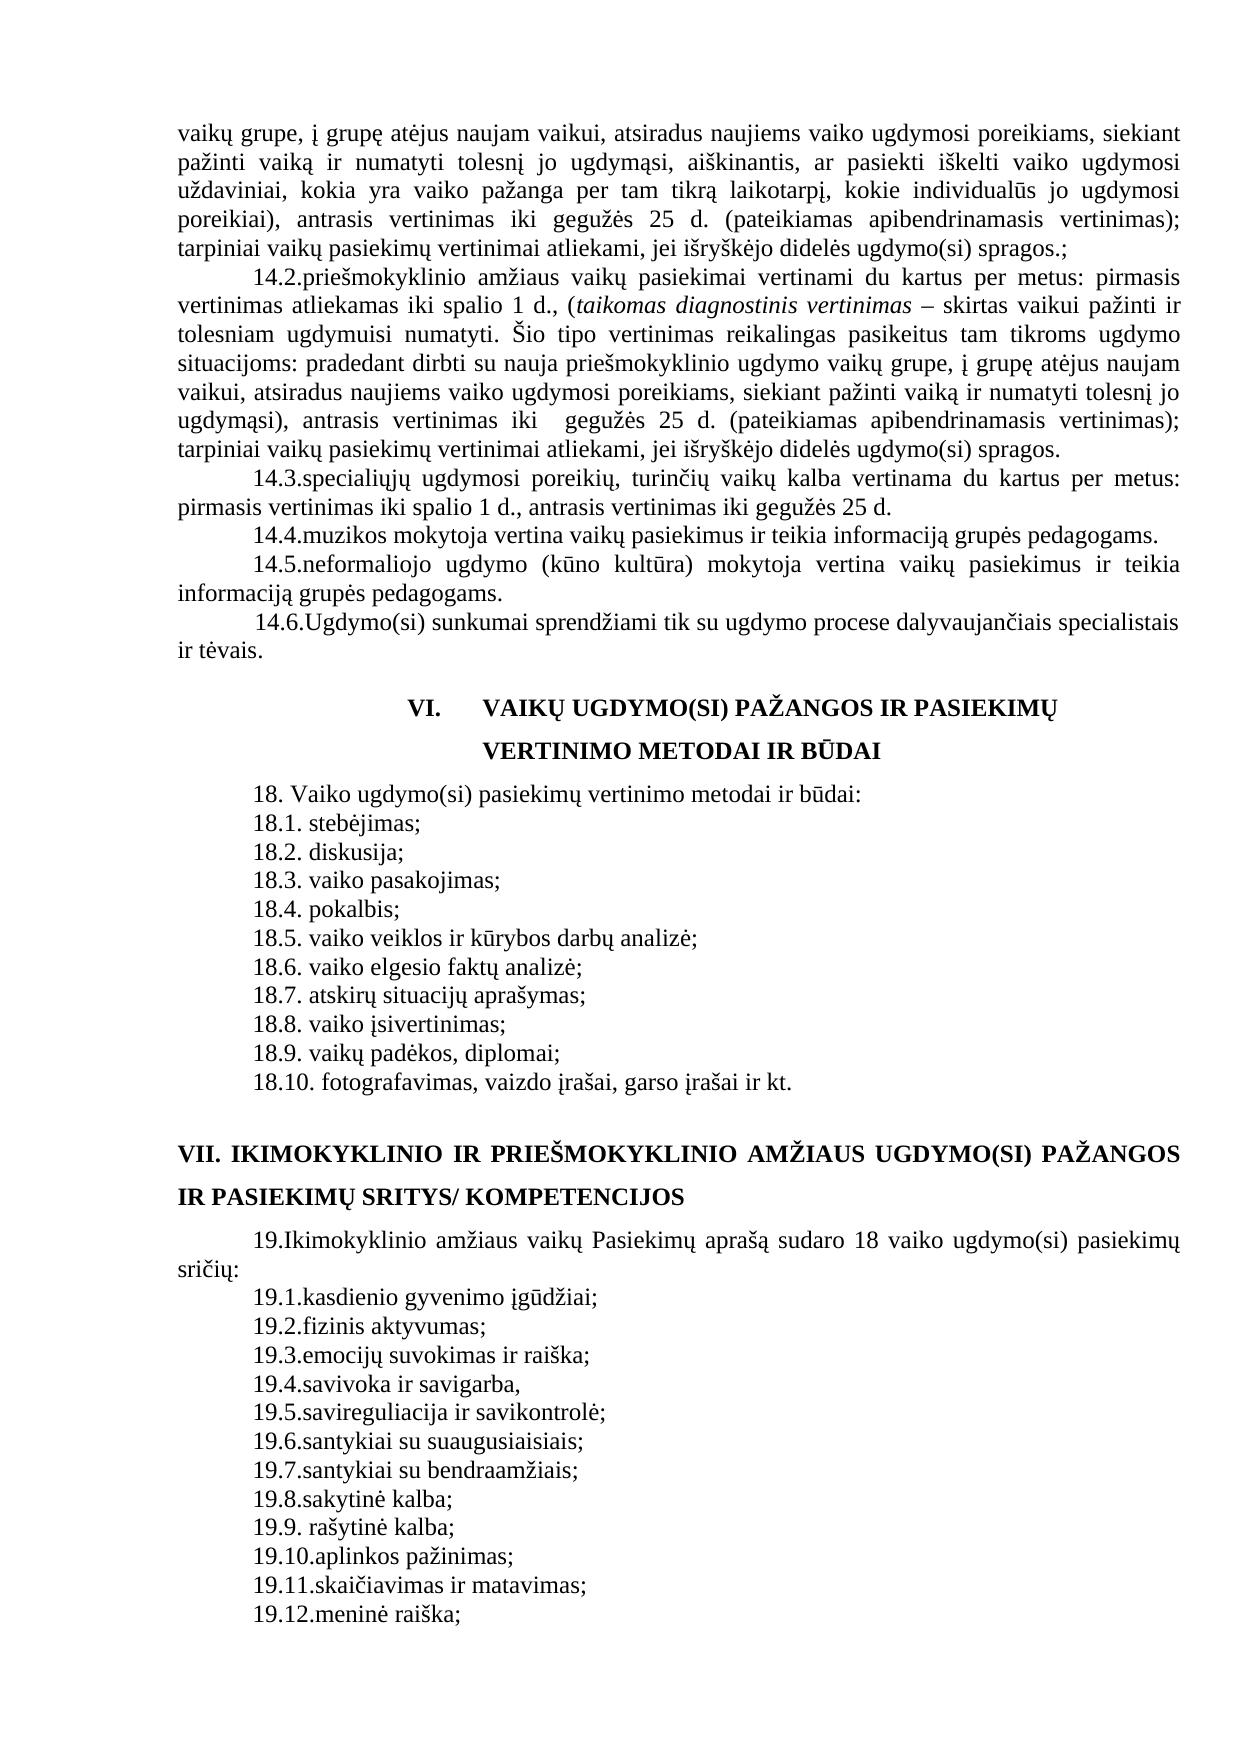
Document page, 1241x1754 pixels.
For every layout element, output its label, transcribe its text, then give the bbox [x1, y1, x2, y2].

text 19.7.santykiai su bendraamžiais; [177, 1455, 1181, 1484]
text 18.10. fotografavimas, vaizdo įrašai, garso įrašai ir kt. [177, 1067, 1181, 1096]
text 19.12.meninė raiška; [177, 1599, 1181, 1627]
text VII. IKIMOKYKLINIO IR PRIEŠMOKYKLINIO AMŽIAUS UGDYMO(SI) PAŽANGOS IR PASIEKIMŲ SRITYS/ KOMPETENCIJOS [177, 1139, 1181, 1211]
text 18.9. vaikų padėkos, diplomai; [177, 1038, 1181, 1067]
text 14.6.Ugdymo(si) sunkumai sprendžiami tik su ugdymo procese dalyvaujančiais specialistais ir tėvais. [177, 607, 1181, 664]
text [177, 118, 1181, 262]
text 18.5. vaiko veiklos ir kūrybos darbų analizė; [177, 923, 1181, 952]
text 18.1. stebėjimas; [177, 808, 1181, 837]
text 14.2.priešmokyklinio amžiaus vaikų pasiekimai vertinami du kartus per metus: pirmasis vertinimas atliekamas iki spalio 1 d., (taikomas diagnostinis vertinimas – skirtas vaikui pažinti ir tolesniam ugdymuisi numatyti. Šio tipo vertinimas reikalingas pasikeitus tam tikroms ugdymo situacijoms: pradedant dirbti su nauja priešmokyklinio ugdymo vaikų grupe, į grupę atėjus naujam vaikui, atsiradus naujiems vaiko ugdymosi poreikiams, siekiant pažinti vaiką ir numatyti tolesnį jo ugdymąsi), antrasis vertinimas iki gegužės 25 d. (pateikiamas apibendrinamasis vertinimas); tarpiniai vaikų pasiekimų vertinimai atliekami, jei išryškėjo didelės ugdymo(si) spragos. [177, 262, 1181, 463]
text 18.7. atskirų situacijų aprašymas; [177, 981, 1181, 1009]
text 19.Ikimokyklinio amžiaus vaikų Pasiekimų aprašą sudaro 18 vaiko ugdymo(si) pasiekimų sričių: [177, 1225, 1181, 1282]
text 14.4.muzikos mokytoja vertina vaikų pasiekimus ir teikia informaciją grupės pedagogams. [177, 521, 1181, 549]
text 18. Vaiko ugdymo(si) pasiekimų vertinimo metodai ir būdai: [177, 779, 1181, 808]
text 19.5.savireguliacija ir savikontrolė; [177, 1397, 1181, 1426]
text 18.3. vaiko pasakojimas; [177, 866, 1181, 894]
list VAIKŲ UGDYMO(SI) PAŽANGOS IR PASIEKIMŲ [407, 693, 1181, 722]
text 19.8.sakytinė kalba; [177, 1484, 1181, 1512]
text 19.10.aplinkos pažinimas; [177, 1541, 1181, 1570]
text 18.8. vaiko įsivertinimas; [177, 1009, 1181, 1038]
text 14.5.neformaliojo ugdymo (kūno kultūra) mokytoja vertina vaikų pasiekimus ir teikia informaciją grupės pedagogams. [177, 549, 1181, 607]
text 18.6. vaiko elgesio faktų analizė; [177, 952, 1181, 981]
text 19.11.skaičiavimas ir matavimas; [177, 1570, 1181, 1599]
text 19.9. rašytinė kalba; [177, 1512, 1181, 1541]
text 14.3.specialiųjų ugdymosi poreikių, turinčių vaikų kalba vertinama du kartus per metus: pirmasis vertinimas iki spalio 1 d., antrasis vertinimas iki gegužės 25 d. [177, 463, 1181, 521]
text 19.6.santykiai su suaugusiaisiais; [177, 1426, 1181, 1455]
text 18.4. pokalbis; [177, 894, 1181, 923]
text 18.2. diskusija; [177, 837, 1181, 866]
text 19.4.savivoka ir savigarba, [177, 1369, 1181, 1397]
text 19.3.emocijų suvokimas ir raiška; [177, 1340, 1181, 1369]
text VERTINIMO METODAI IR BŪDAI [482, 736, 1181, 765]
text 19.1.kasdienio gyvenimo įgūdžiai; [177, 1282, 1181, 1311]
text 19.2.fizinis aktyvumas; [177, 1311, 1181, 1340]
